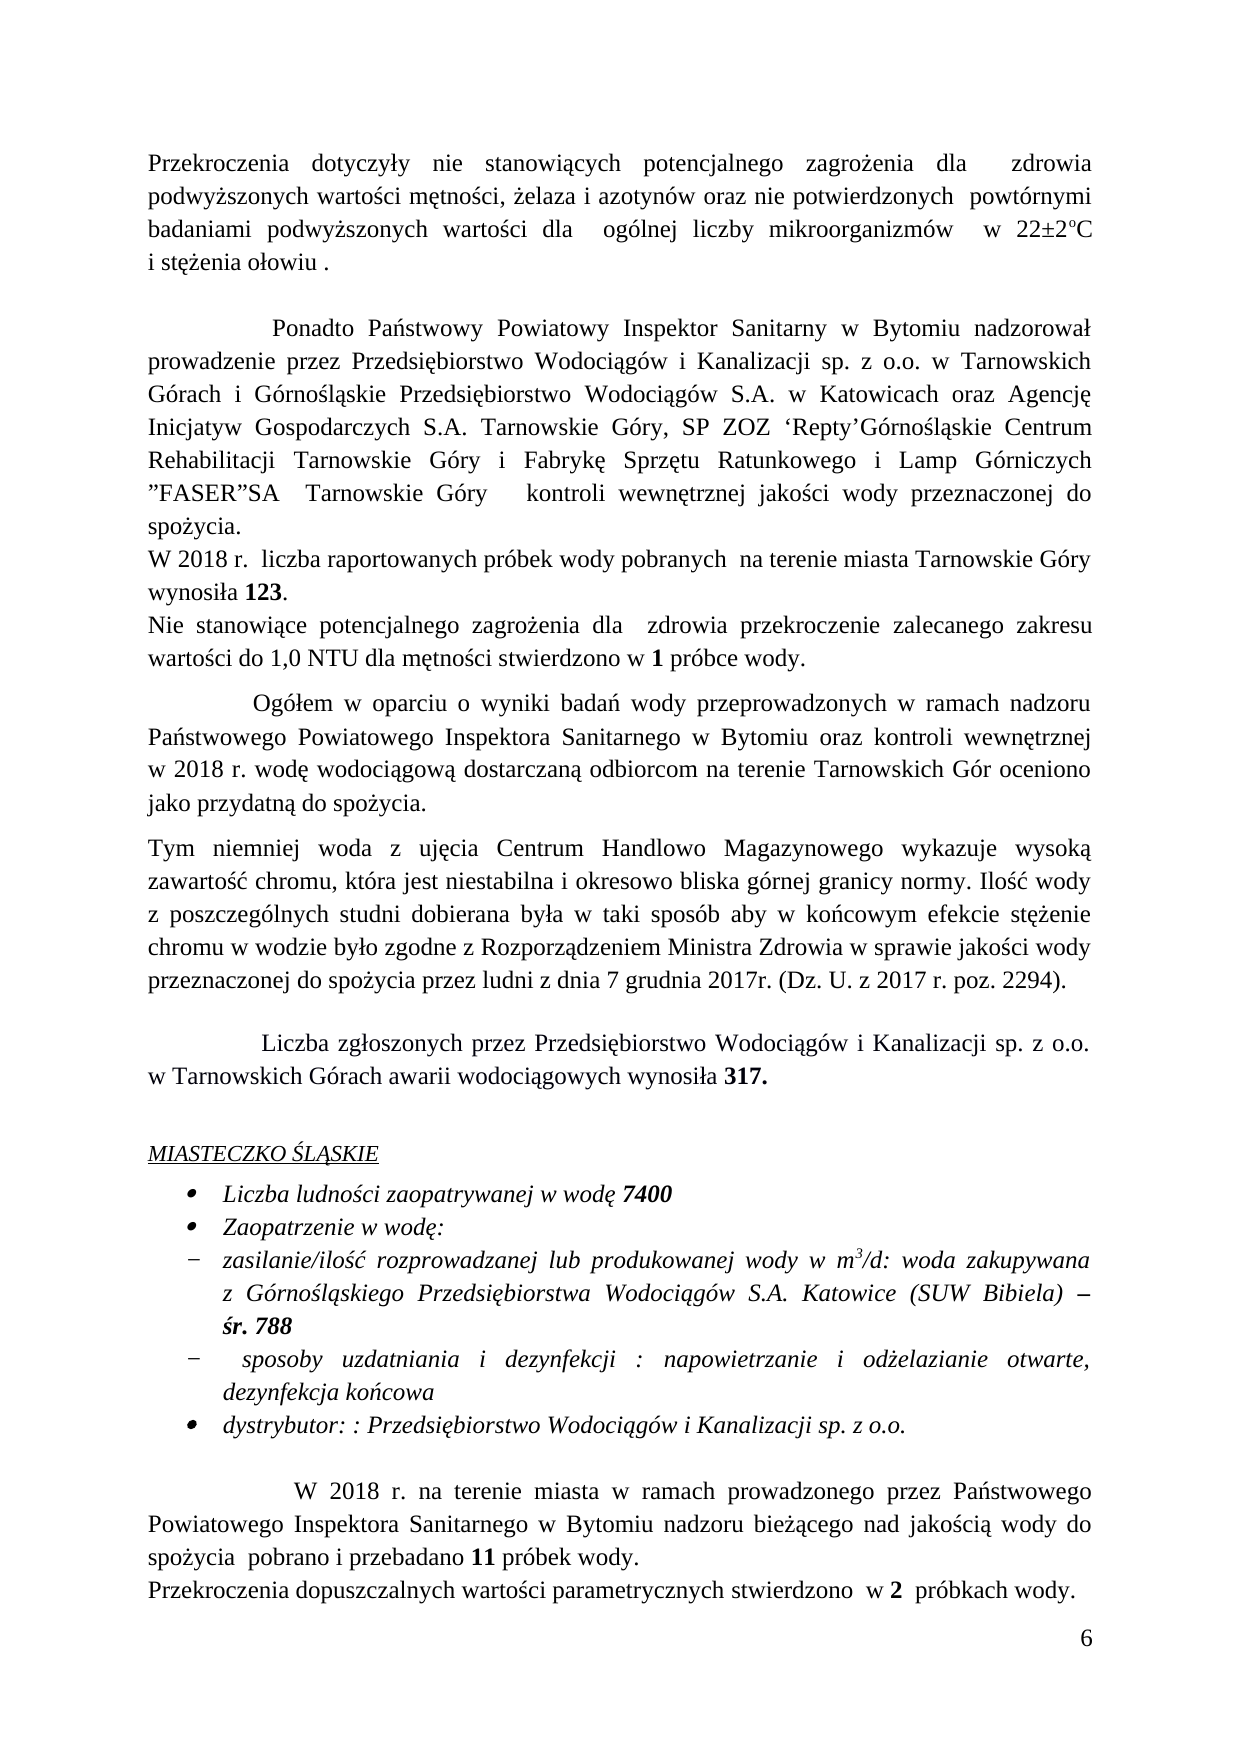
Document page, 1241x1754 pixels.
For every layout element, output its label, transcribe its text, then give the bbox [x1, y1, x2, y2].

text Tym niemniej woda z ujęcia Centrum Handlowo Magazynowego wykazuje wysoką zawartość chromu, która jest niestabilna i okresowo bliska górnej granicy normy. Ilość wody z poszczególnych studni dobierana była w taki sposób aby w końcowym efekcie stężenie chromu w wodzie było zgodne z Rozporządzeniem Ministra Zdrowia w sprawie jakości wody przeznaczonej do spożycia przez ludni z dnia 7 grudnia 2017r. (Dz. U. z 2017 r. poz. 2294). [148, 833, 1092, 994]
list sposoby uzdatniania i dezynfekcji : napowietrzanie i odżelazianie otwarte, dezynfekcja końcowa [185, 1344, 1092, 1406]
text Nie stanowiące potencjalnego zagrożenia dla zdrowia przekroczenie zalecanego zakresu wartości do 1,0 NTU dla mętności stwierdzono w 1 próbce wody. [148, 610, 1092, 672]
text W 2018 r. liczba raportowanych próbek wody pobranych na terenie miasta Tarnowskie Góry wynosiła 123. [148, 544, 1092, 606]
text W 2018 r. na terenie miasta w ramach prowadzonego przez Państwowego Powiatowego Inspektora Sanitarnego w Bytomiu nadzoru bieżącego nad jakością wody do spożycia pobrano i przebadano 11 próbek wody. [148, 1476, 1092, 1571]
text MIASTECZKO ŚLĄSKIE [148, 1140, 1092, 1166]
text Liczba zgłoszonych przez Przedsiębiorstwo Wodociągów i Kanalizacji sp. z o.o. w Tarnowskich Górach awarii wodociągowych wynosiła 317. [148, 1028, 1092, 1090]
list Liczba ludności zaopatrywanej w wodę 7400 [185, 1179, 1092, 1208]
text Ponadto Państwowy Powiatowy Inspektor Sanitarny w Bytomiu nadzorował prowadzenie przez Przedsiębiorstwo Wodociągów i Kanalizacji sp. z o.o. w Tarnowskich Górach i Górnośląskie Przedsiębiorstwo Wodociągów S.A. w Katowicach oraz Agencję Inicjatyw Gospodarczych S.A. Tarnowskie Góry, SP ZOZ ‘Repty’Górnośląskie Centrum Rehabilitacji Tarnowskie Góry i Fabrykę Sprzętu Ratunkowego i Lamp Górniczych ”FASER”SA Tarnowskie Góry kontroli wewnętrznej jakości wody przeznaczonej do spożycia. [148, 313, 1092, 540]
text Ogółem w oparciu o wyniki badań wody przeprowadzonych w ramach nadzoru Państwowego Powiatowego Inspektora Sanitarnego w Bytomiu oraz kontroli wewnętrznej w 2018 r. wodę wodociągową dostarczaną odbiorcom na terenie Tarnowskich Gór oceniono jako przydatną do spożycia. [148, 688, 1092, 816]
text Przekroczenia dopuszczalnych wartości parametrycznych stwierdzono w 2 próbkach wody. [148, 1575, 1092, 1604]
list zasilanie/ilość rozprowadzanej lub produkowanej wody w m3/d: woda zakupywana z Górnośląskiego Przedsiębiorstwa Wodociągów S.A. Katowice (SUW Bibiela) – śr. 788 [185, 1245, 1092, 1340]
text Przekroczenia dotyczyły nie stanowiących potencjalnego zagrożenia dla zdrowia podwyższonych wartości mętności, żelaza i azotynów oraz nie potwierdzonych powtórnymi badaniami podwyższonych wartości dla ogólnej liczby mikroorganizmów w 22±2oC i stężenia ołowiu . [148, 148, 1092, 276]
list dystrybutor: : Przedsiębiorstwo Wodociągów i Kanalizacji sp. z o.o. [185, 1410, 1092, 1439]
list Zaopatrzenie w wodę: [185, 1212, 1092, 1241]
